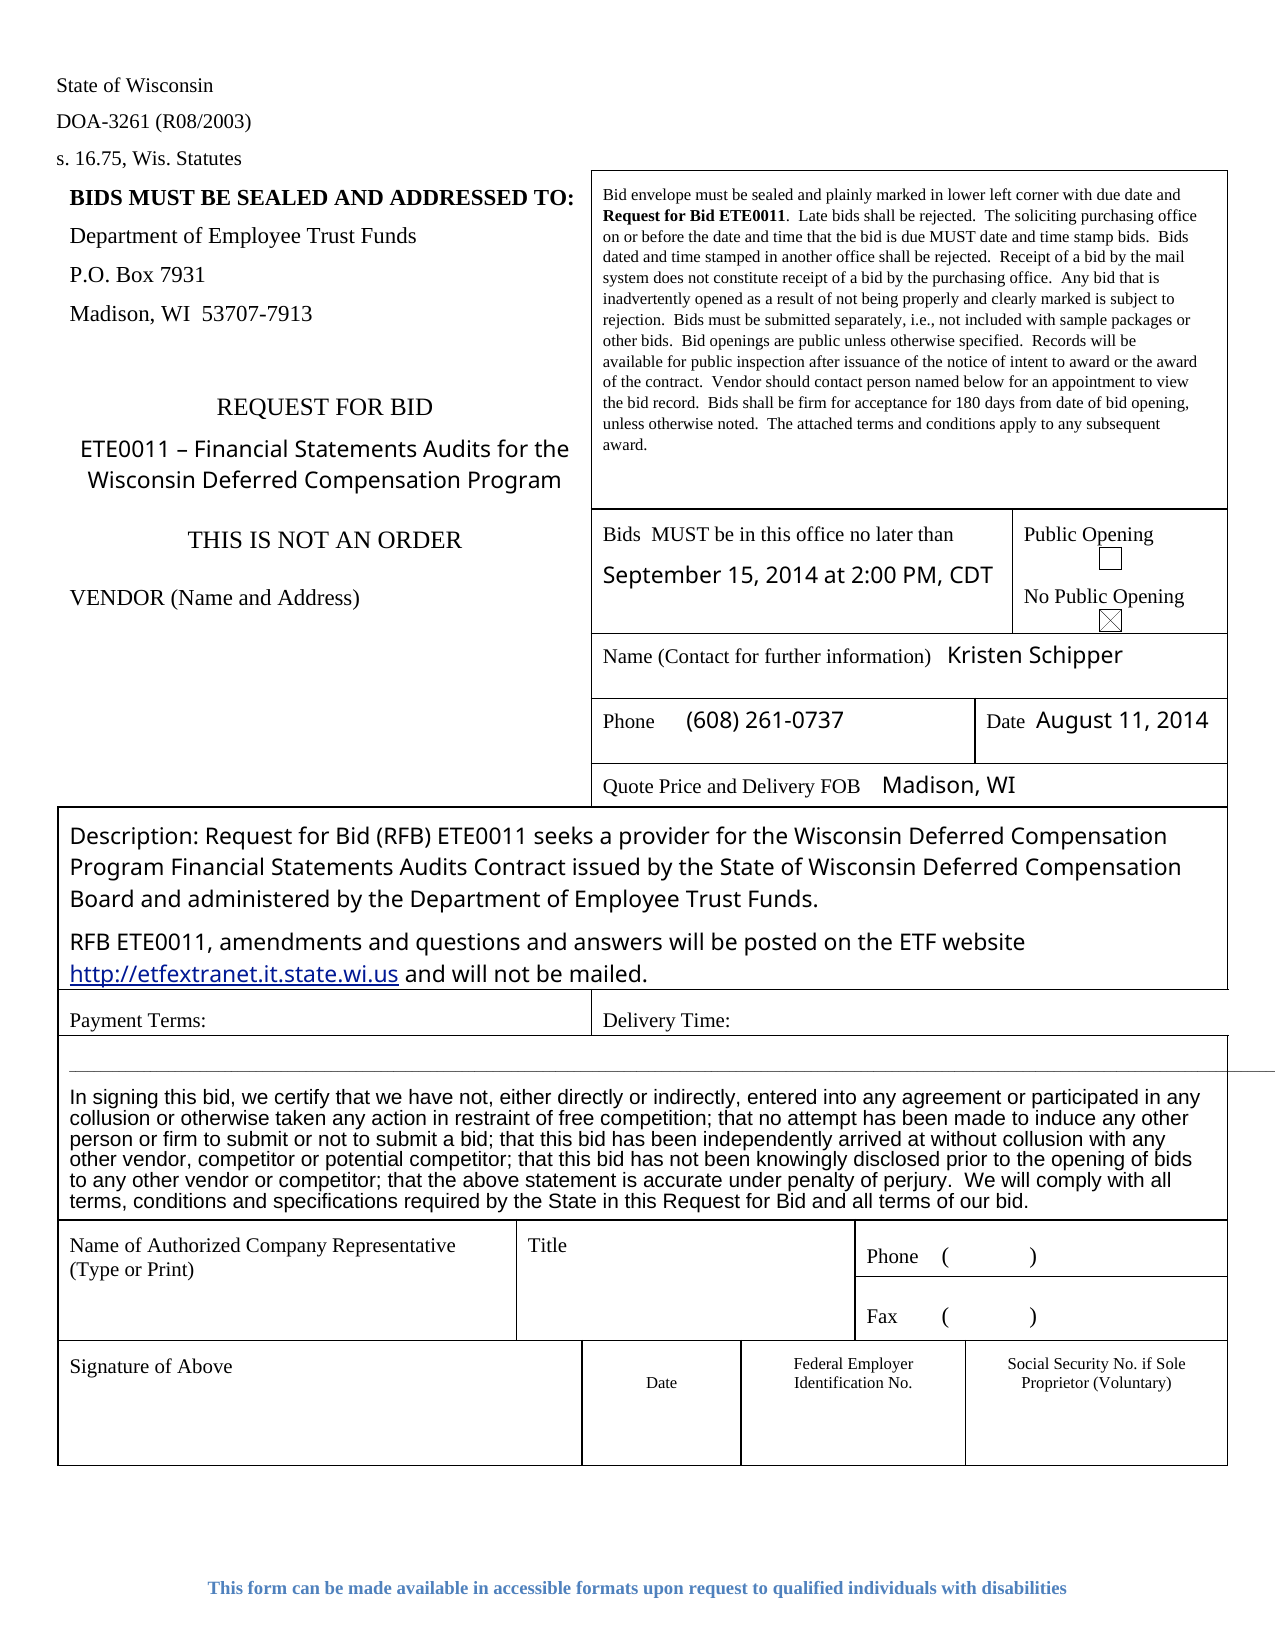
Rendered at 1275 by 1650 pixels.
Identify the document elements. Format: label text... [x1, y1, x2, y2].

table_cell Name of Authorized Company Representative (Type or Print) [59, 1221, 516, 1340]
table_cell Federal Employer Identification No. [742, 1341, 965, 1392]
table_cell [742, 1392, 965, 1464]
text State of Wisconsin [56, 72, 1200, 97]
text DOA-3261 (R08/2003) [56, 109, 1200, 133]
table_cell Signature of Above [59, 1341, 581, 1464]
table_cell Quote Price and Delivery FOB Madison, WI [592, 764, 1227, 806]
table_cell Phone ( ) [856, 1221, 1227, 1276]
table_cell THIS IS NOT AN ORDER [58, 508, 591, 570]
table_cell Payment Terms: [59, 990, 591, 1035]
table_cell Title [517, 1221, 854, 1340]
table_cell Date [583, 1341, 740, 1392]
table_cell [583, 1392, 740, 1464]
table_cell Public Opening [1013, 510, 1227, 570]
table_cell Description: Request for Bid (RFB) ETE0011 seeks a provider for the Wisconsin Deferred Compensation Program Financial Statements Audits Contract issued by the State of Wisconsin Deferred Compensation Board and administered by the Department of Employee Trust Funds. RFB ETE0011, amendments and questions and answers will be posted on the ETF website http://etfextranet.it.state.wi.us and will not be mailed. [59, 808, 1227, 989]
table_cell Name (Contact for further information) Kristen Schipper [592, 634, 1227, 698]
table_cell Bids MUST be in this office no later than September 15, 2014 at 2:00 PM, CDT [592, 510, 1012, 632]
table_cell Delivery Time: [592, 990, 1229, 1035]
table_cell No Public Opening [1013, 570, 1227, 632]
table_cell In signing this bid, we certify that we have not, either directly or indirectly, entered into any agreement or participated in any collusion or otherwise taken any action in restraint of free competition; that no attempt has been made to induce any other person or firm to submit or not to submit a bid; that this bid has been independently arrived at without collusion with any other vendor, competitor or potential competitor; that this bid has not been knowingly disclosed prior to the opening of bids to any other vendor or competitor; that the above statement is accurate under penalty of perjury. We will comply with all terms, conditions and specifications required by the State in this Request for Bid and all terms of our bid. [59, 1036, 1227, 1219]
table_cell Fax ( ) [856, 1277, 1227, 1340]
table_header BIDS MUST BE SEALED AND ADDRESSED TO: Department of Employee Trust Funds P.O. Box 7931 Madison, WI 53707-7913 [58, 170, 591, 378]
table_cell REQUEST FOR BID ETE0011 – Financial Statements Audits for the Wisconsin Deferred Compensation Program [58, 378, 591, 508]
table_cell [966, 1392, 1227, 1464]
table_cell Date August 11, 2014 [976, 699, 1227, 763]
table_cell Phone (608) 261-0737 [592, 699, 974, 763]
text s. 16.75, Wis. Statutes [56, 146, 1200, 170]
table_cell Social Security No. if Sole Proprietor (Voluntary) [966, 1341, 1227, 1392]
table_header Bid envelope must be sealed and plainly marked in lower left corner with due date and Request for Bid ETE0011. Late bids shall be rejected. The soliciting purchasing office on or before the date and time that the bid is due MUST date and time stamp bids. Bids dated and time stamped in another office shall be rejected. Receipt of a bid by the mail system does not constitute receipt of a bid by the purchasing office. Any bid that is inadvertently opened as a result of not being properly and clearly marked is subject to rejection. Bids must be submitted separately, i.e., not included with sample packages or other bids. Bid openings are public unless otherwise specified. Records will be available for public inspection after issuance of the notice of intent to award or the award of the contract. Vendor should contact person named below for an appointment to view the bid record. Bids shall be firm for acceptance for 180 days from date of bid opening, unless otherwise noted. The attached terms and conditions apply to any subsequent award. [592, 171, 1227, 508]
table_cell VENDOR (Name and Address) [58, 570, 591, 806]
